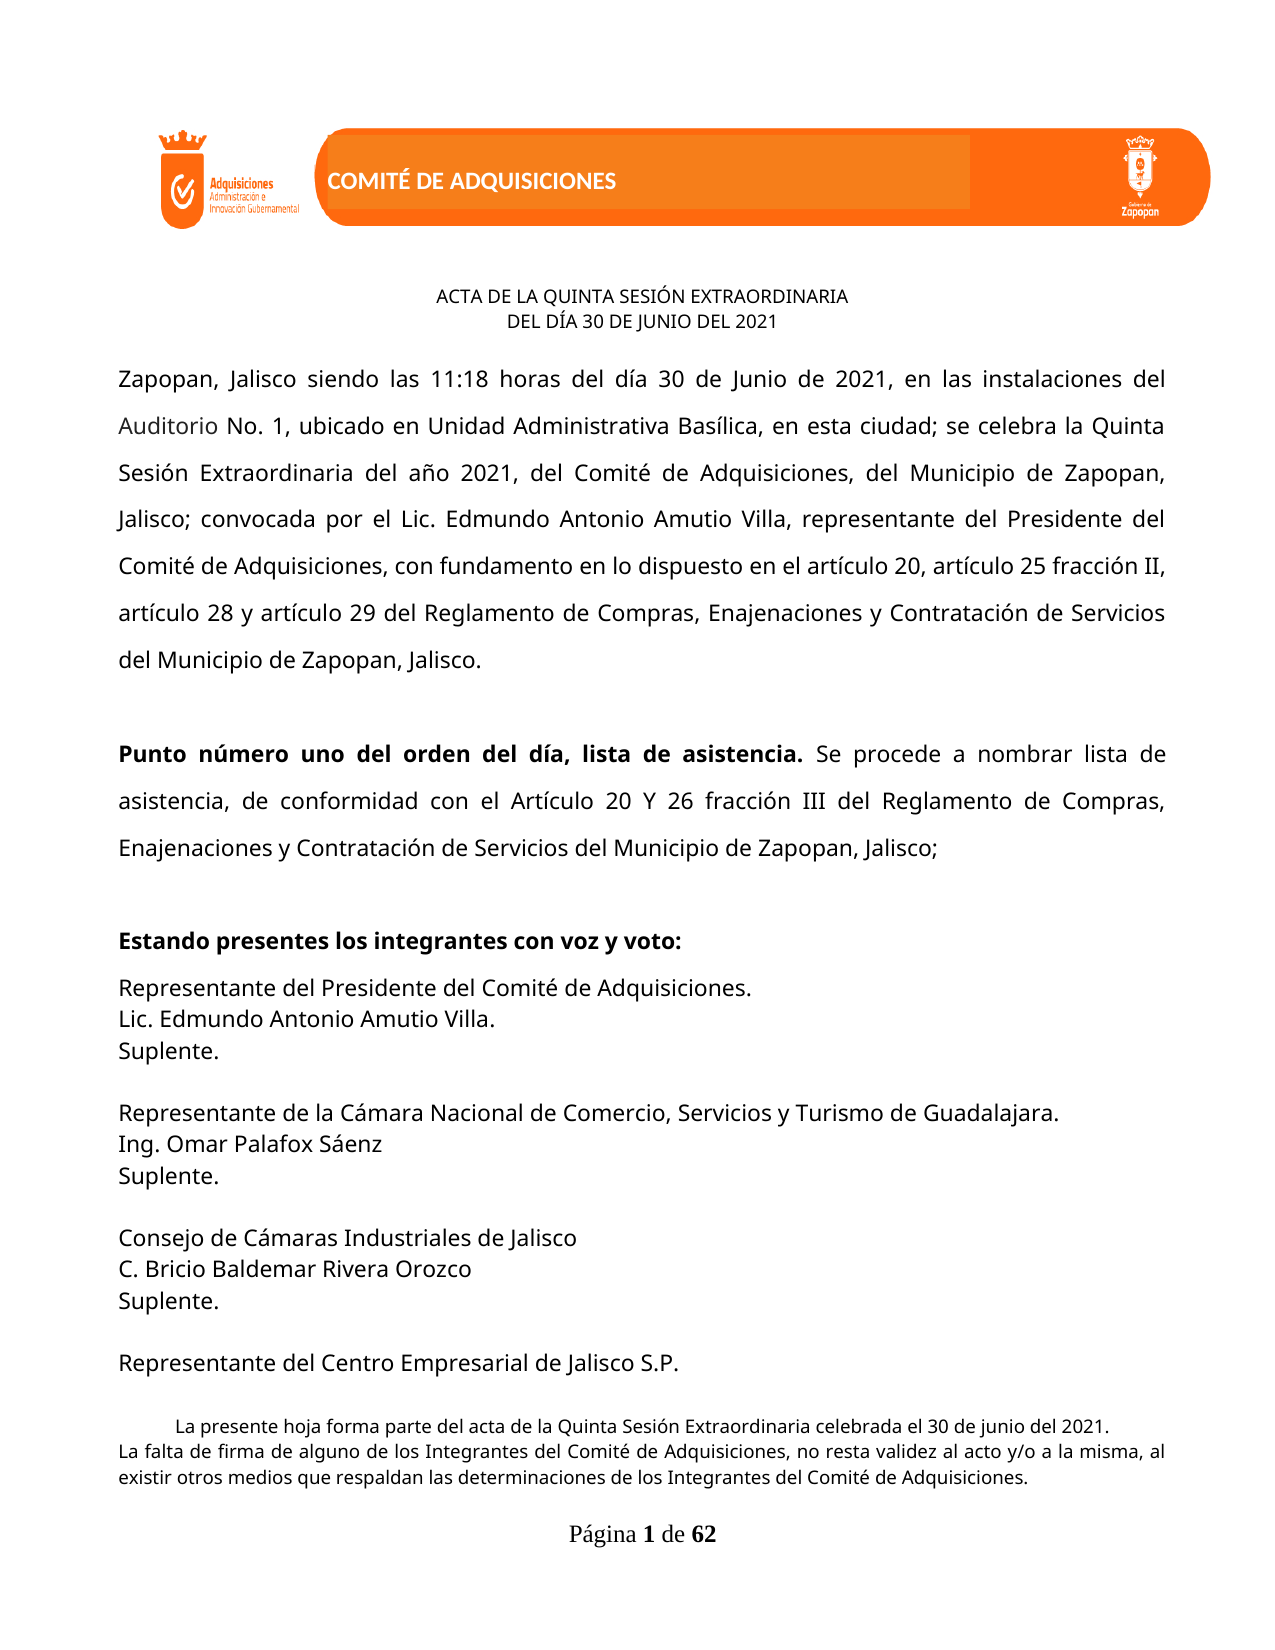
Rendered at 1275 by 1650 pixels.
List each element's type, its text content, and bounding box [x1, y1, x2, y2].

text Representante del Centro Empresarial de Jalisco S.P. [118, 1347, 1167, 1378]
text C. Bricio Baldemar Rivera Orozco [118, 1253, 1167, 1285]
text Consejo de Cámaras Industriales de Jalisco [118, 1222, 1167, 1253]
text Zapopan, Jalisco siendo las 11:18 horas del día 30 de Junio de 2021, en las instalaciones del Auditorio No. 1, ubicado en Unidad Administrativa Basílica, en esta ciudad; se celebra la Quinta Sesión Extraordinaria del año 2021, del Comité de Adquisiciones, del Municipio de Zapopan, Jalisco; convocada por el Lic. Edmundo Antonio Amutio Villa, representante del Presidente del Comité de Adquisiciones, con fundamento en lo dispuesto en el artículo 20, artículo 25 fracción II, artículo 28 y artículo 29 del Reglamento de Compras, Enajenaciones y Contratación de Servicios del Municipio de Zapopan, Jalisco. [118, 363, 1167, 675]
text Representante del Presidente del Comité de Adquisiciones. [118, 972, 1167, 1003]
text Lic. Edmundo Antonio Amutio Villa. [118, 1003, 1167, 1035]
text Punto número uno del orden del día, lista de asistencia. Se procede a nombrar lista de asistencia, de conformidad con el Artículo 20 Y 26 fracción III del Reglamento de Compras, Enajenaciones y Contratación de Servicios del Municipio de Zapopan, Jalisco; [118, 738, 1167, 863]
text Ing. Omar Palafox Sáenz [118, 1128, 1167, 1160]
picture [118, 73, 1239, 284]
text Representante de la Cámara Nacional de Comercio, Servicios y Turismo de Guadalajara. [118, 1097, 1167, 1128]
text Suplente. [118, 1160, 1167, 1191]
text Suplente. [118, 1285, 1167, 1316]
title Estando presentes los integrantes con voz y voto: [118, 925, 1167, 957]
text Suplente. [118, 1035, 1167, 1066]
